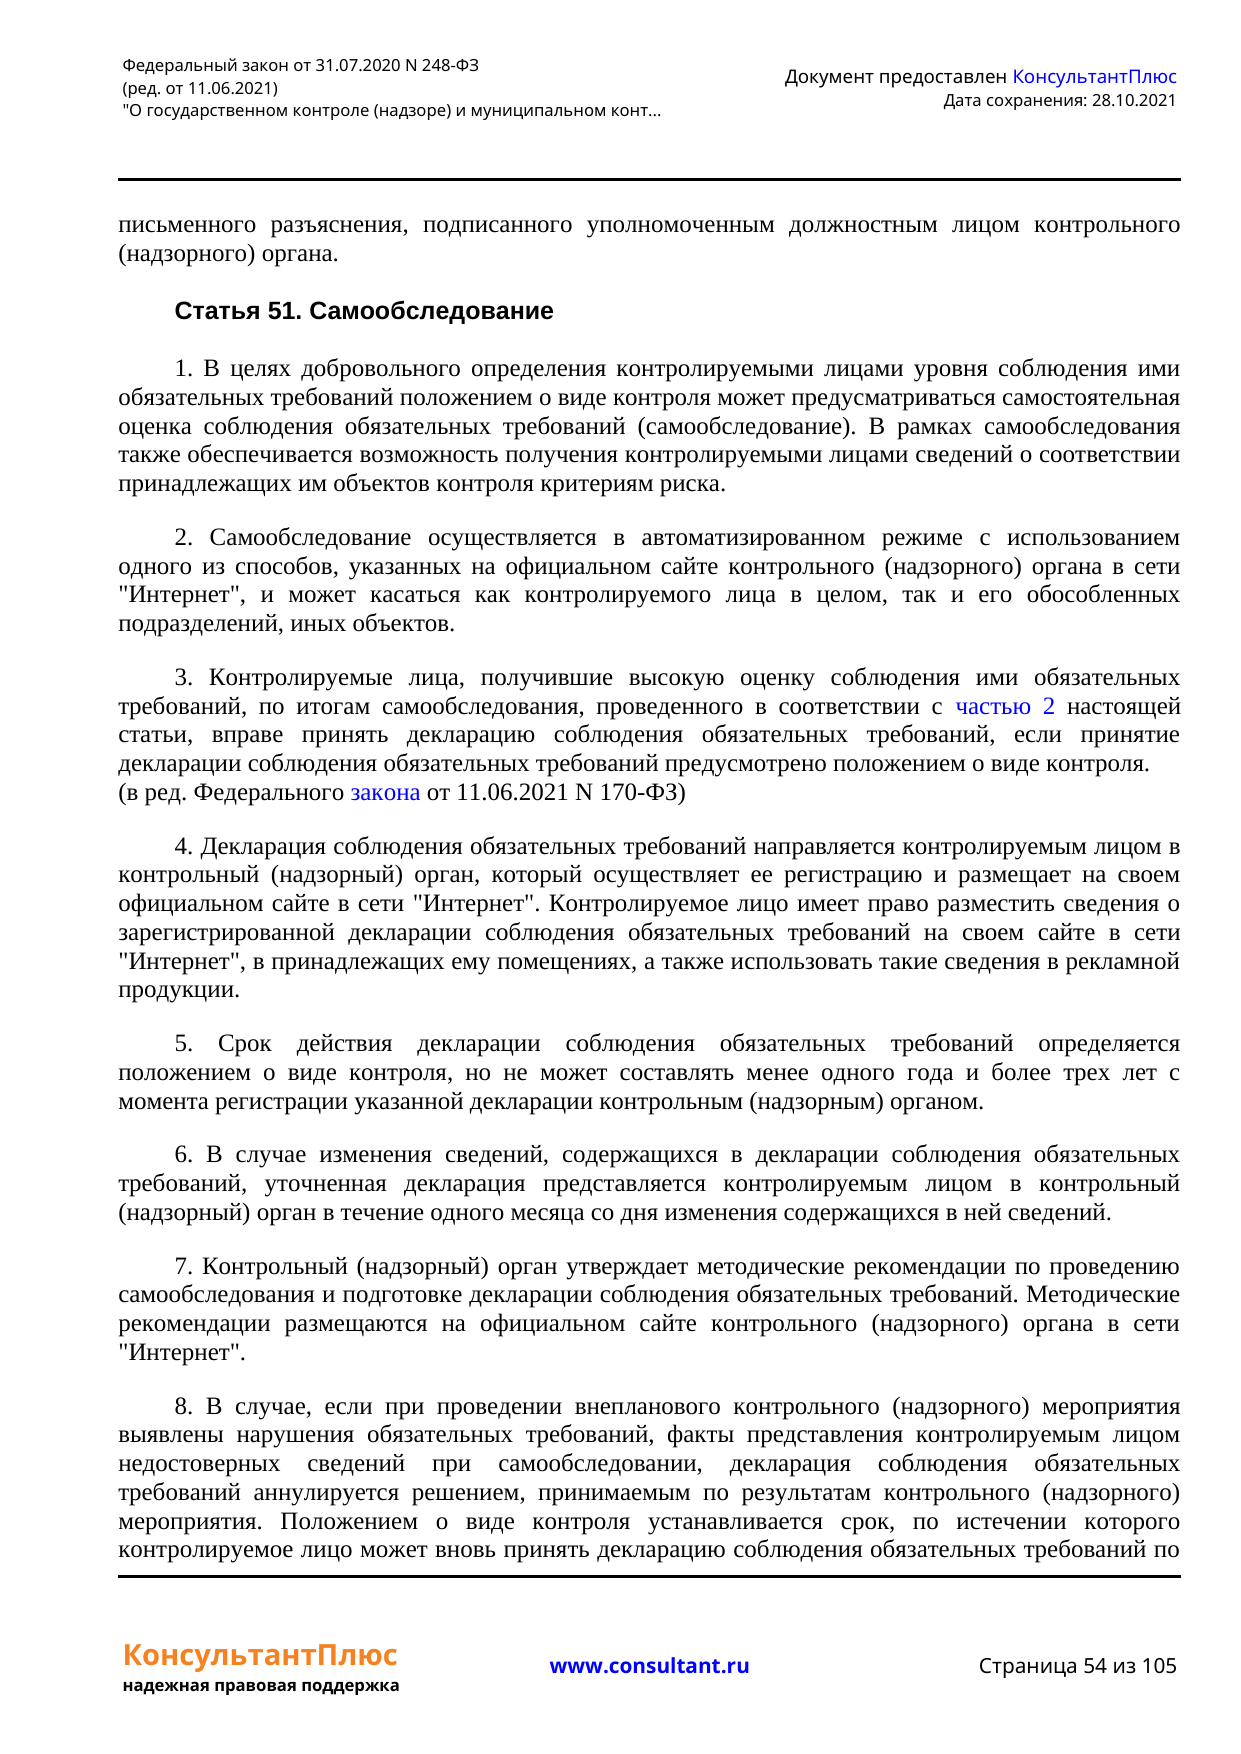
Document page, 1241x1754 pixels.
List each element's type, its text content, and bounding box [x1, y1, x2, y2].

text 2. Самообследование осуществляется в автоматизированном режиме с использованием одного из способов, указанных на официальном сайте контрольного (надзорного) органа в сети "Интернет", и может касаться как контролируемого лица в целом, так и его обособленных подразделений, иных объектов. [118, 522, 1181, 637]
text 7. Контрольный (надзорный) орган утверждает методические рекомендации по проведению самообследования и подготовке декларации соблюдения обязательных требований. Методические рекомендации размещаются на официальном сайте контрольного (надзорного) органа в сети "Интернет". [118, 1251, 1181, 1366]
text 1. В целях добровольного определения контролируемыми лицами уровня соблюдения ими обязательных требований положением о виде контроля может предусматриваться самостоятельная оценка соблюдения обязательных требований (самообследование). В рамках самообследования также обеспечивается возможность получения контролируемыми лицами сведений о соответствии принадлежащих им объектов контроля критериям риска. [118, 353, 1181, 497]
text (в ред. Федерального закона от 11.06.2021 N 170-ФЗ) [118, 777, 1181, 806]
title Статья 51. Самообследование [118, 296, 1181, 324]
text 5. Срок действия декларации соблюдения обязательных требований определяется положением о виде контроля, но не может составлять менее одного года и более трех лет с момента регистрации указанной декларации контрольным (надзорным) органом. [118, 1028, 1181, 1114]
text 4. Декларация соблюдения обязательных требований направляется контролируемым лицом в контрольный (надзорный) орган, который осуществляет ее регистрацию и размещает на своем официальном сайте в сети "Интернет". Контролируемое лицо имеет право разместить сведения о зарегистрированной декларации соблюдения обязательных требований на своем сайте в сети "Интернет", в принадлежащих ему помещениях, а также использовать такие сведения в рекламной продукции. [118, 831, 1181, 1003]
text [118, 209, 1181, 267]
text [118, 1391, 1181, 1563]
text 3. Контролируемые лица, получившие высокую оценку соблюдения ими обязательных требований, по итогам самообследования, проведенного в соответствии с частью 2 настоящей статьи, вправе принять декларацию соблюдения обязательных требований, если принятие декларации соблюдения обязательных требований предусмотрено положением о виде контроля. [118, 662, 1181, 777]
text 6. В случае изменения сведений, содержащихся в декларации соблюдения обязательных требований, уточненная декларация представляется контролируемым лицом в контрольный (надзорный) орган в течение одного месяца со дня изменения содержащихся в ней сведений. [118, 1139, 1181, 1226]
